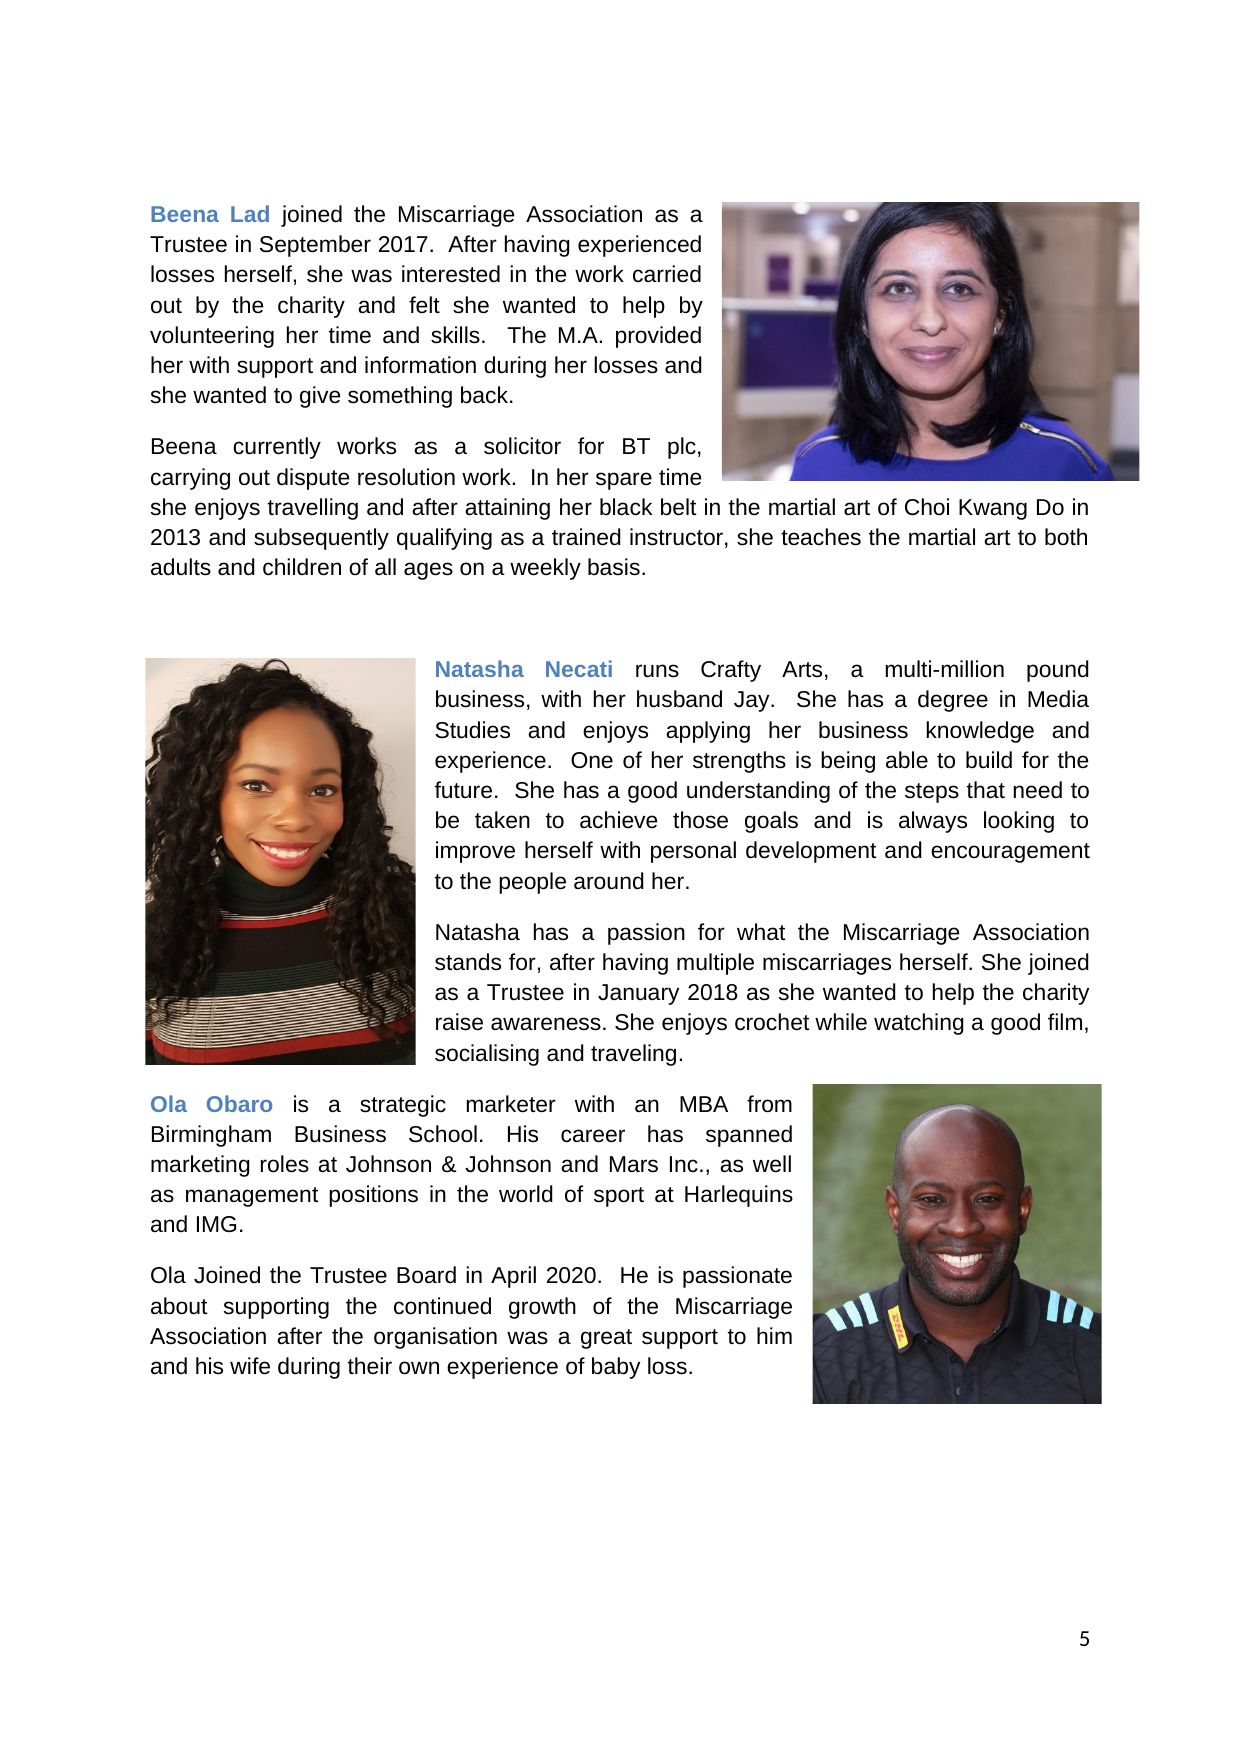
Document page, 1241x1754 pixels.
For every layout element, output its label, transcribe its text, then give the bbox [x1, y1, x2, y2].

picture [145, 658, 416, 1065]
text Beena Lad joined the Miscarriage Association as a Trustee in September 2017. After having experienced losses herself, she was interested in the work carried out by the charity and felt she wanted to help by volunteering her time and skills. The M.A. provided her with support and information during her losses and she wanted to give something back. [150, 201, 1090, 409]
picture [812, 1084, 1102, 1404]
text Natasha has a passion for what the Miscarriage Association stands for, after having multiple miscarriages herself. She joined as a Trustee in January 2018 as she wanted to help the charity raise awareness. She enjoys crochet while watching a good film, socialising and traveling. [150, 919, 1090, 1066]
text Ola Joined the Trustee Board in April 2020. He is passionate about supporting the continued growth of the Miscarriage Association after the organisation was a great support to him and his wife during their own experience of baby loss. [150, 1262, 812, 1379]
text Ola Obaro is a strategic marketer with an MBA from Birmingham Business School. His career has spanned marketing roles at Johnson & Johnson and Mars Inc., as well as management positions in the world of sport at Harlequins and IMG. [150, 1091, 812, 1238]
picture [721, 202, 1140, 481]
text Beena currently works as a solicitor for BT plc, carrying out dispute resolution work. In her spare time she enjoys travelling and after attaining her black belt in the martial art of Choi Kwang Do in 2013 and subsequently qualifying as a trained instructor, she teaches the martial art to both adults and children of all ages on a weekly basis. [150, 433, 1090, 581]
text Natasha Necati runs Crafty Arts, a multi-million pound business, with her husband Jay. She has a degree in Media Studies and enjoys applying her business knowledge and experience. One of her strengths is being able to build for the future. She has a good understanding of the steps that need to be taken to achieve those goals and is always looking to improve herself with personal development and encouragement to the people around her. [150, 656, 1090, 894]
